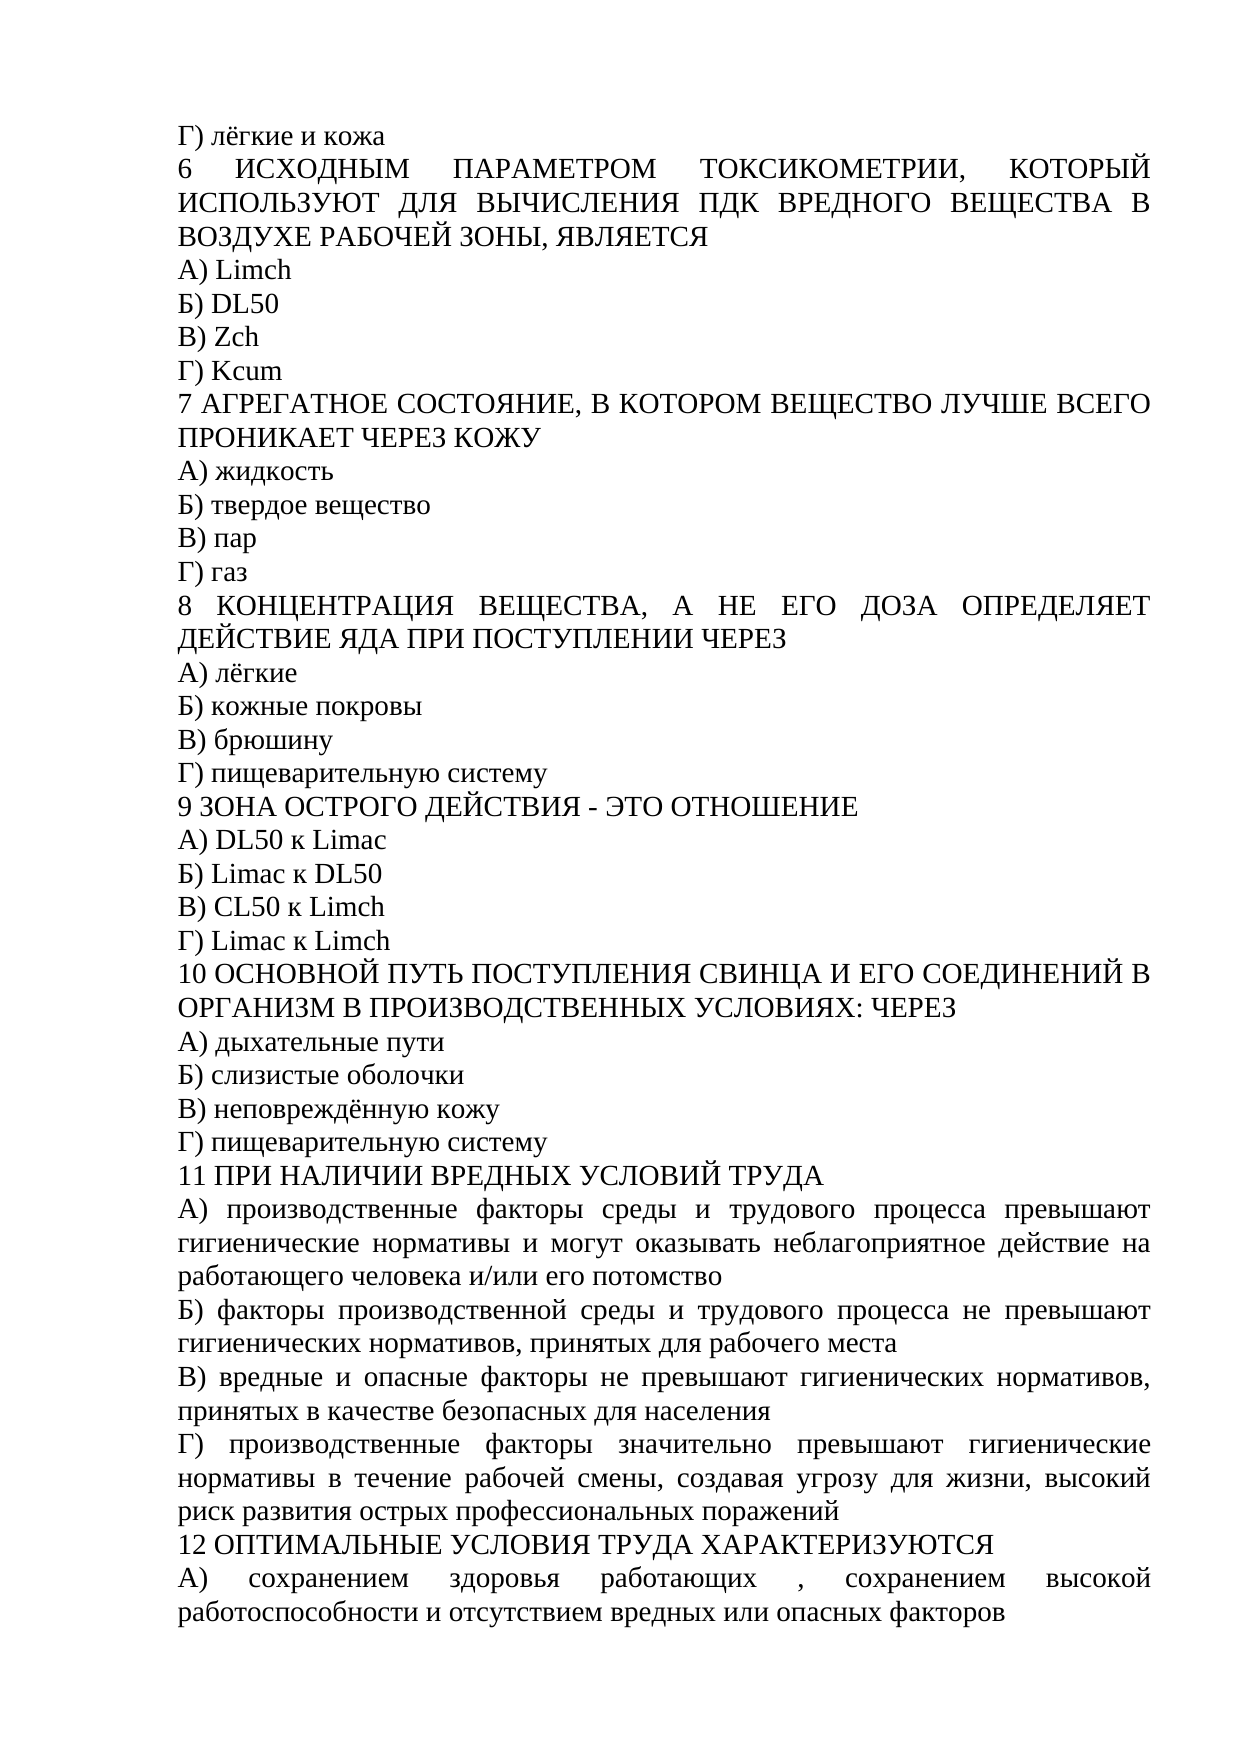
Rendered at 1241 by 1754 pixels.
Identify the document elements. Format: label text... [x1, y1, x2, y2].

text В) вредные и опасные факторы не превышают гигиенических нормативов, принятых в качестве безопасных для населения [177, 1359, 1152, 1426]
text Б) факторы производственной среды и трудового процесса не превышают гигиенических нормативов, принятых для рабочего места [177, 1292, 1152, 1359]
text В) пар [177, 521, 1152, 554]
text 9 ЗОНА ОСТРОГО ДЕЙСТВИЯ - ЭТО ОТНОШЕНИЕ [177, 789, 1152, 822]
text Г) Limac к Limch [177, 923, 1152, 957]
text А) лёгкие [177, 655, 1152, 688]
text А) жидкость [177, 453, 1152, 487]
text В) Zch [177, 319, 1152, 353]
text В) брюшину [177, 722, 1152, 755]
text Б) Limac к DL50 [177, 856, 1152, 889]
text Б) DL50 [177, 286, 1152, 319]
text В) неповреждённую кожу [177, 1091, 1152, 1124]
text 10 ОСНОВНОЙ ПУТЬ ПОСТУПЛЕНИЯ СВИНЦА И ЕГО СОЕДИНЕНИЙ В ОРГАНИЗМ В ПРОИЗВОДСТВЕННЫХ УСЛОВИЯХ: ЧЕРЕЗ [177, 957, 1152, 1024]
text Г) пищеварительную систему [177, 755, 1152, 789]
text Б) твердое вещество [177, 487, 1152, 521]
text Г) газ [177, 554, 1152, 588]
text Г) Kcum [177, 353, 1152, 386]
text 12 ОПТИМАЛЬНЫЕ УСЛОВИЯ ТРУДА ХАРАКТЕРИЗУЮТСЯ [177, 1527, 1152, 1560]
text В) CL50 к Limch [177, 889, 1152, 923]
text Г) производственные факторы значительно превышают гигиенические нормативы в течение рабочей смены, создавая угрозу для жизни, высокий риск развития острых профессиональных поражений [177, 1426, 1152, 1527]
text Г) пищеварительную систему [177, 1124, 1152, 1158]
text Б) слизистые оболочки [177, 1057, 1152, 1091]
text А) DL50 к Limac [177, 822, 1152, 856]
text 6 ИСХОДНЫМ ПАРАМЕТРОМ ТОКСИКОМЕТРИИ, КОТОРЫЙ ИСПОЛЬЗУЮТ ДЛЯ ВЫЧИСЛЕНИЯ ПДК ВРЕДНОГО ВЕЩЕСТВА В ВОЗДУХЕ РАБОЧЕЙ ЗОНЫ, ЯВЛЯЕТСЯ [177, 152, 1152, 252]
text 7 АГРЕГАТНОЕ СОСТОЯНИЕ, В КОТОРОМ ВЕЩЕСТВО ЛУЧШЕ ВСЕГО ПРОНИКАЕТ ЧЕРЕЗ КОЖУ [177, 386, 1152, 453]
text 8 КОНЦЕНТРАЦИЯ ВЕЩЕСТВА, А НЕ ЕГО ДОЗА ОПРЕДЕЛЯЕТ ДЕЙСТВИЕ ЯДА ПРИ ПОСТУПЛЕНИИ ЧЕРЕЗ [177, 588, 1152, 655]
text Б) кожные покровы [177, 688, 1152, 722]
text 11 ПРИ НАЛИЧИИ ВРЕДНЫХ УСЛОВИЙ ТРУДА [177, 1158, 1152, 1191]
text Г) лёгкие и кожа [177, 118, 1152, 152]
text А) Limch [177, 252, 1152, 286]
text А) производственные факторы среды и трудового процесса превышают гигиенические нормативы и могут оказывать неблагоприятное действие на работающего человека и/или его потомство [177, 1191, 1152, 1292]
text А) дыхательные пути [177, 1024, 1152, 1057]
text А) сохранением здоровья работающих , сохранением высокой работоспособности и отсутствием вредных или опасных факторов [177, 1560, 1152, 1627]
